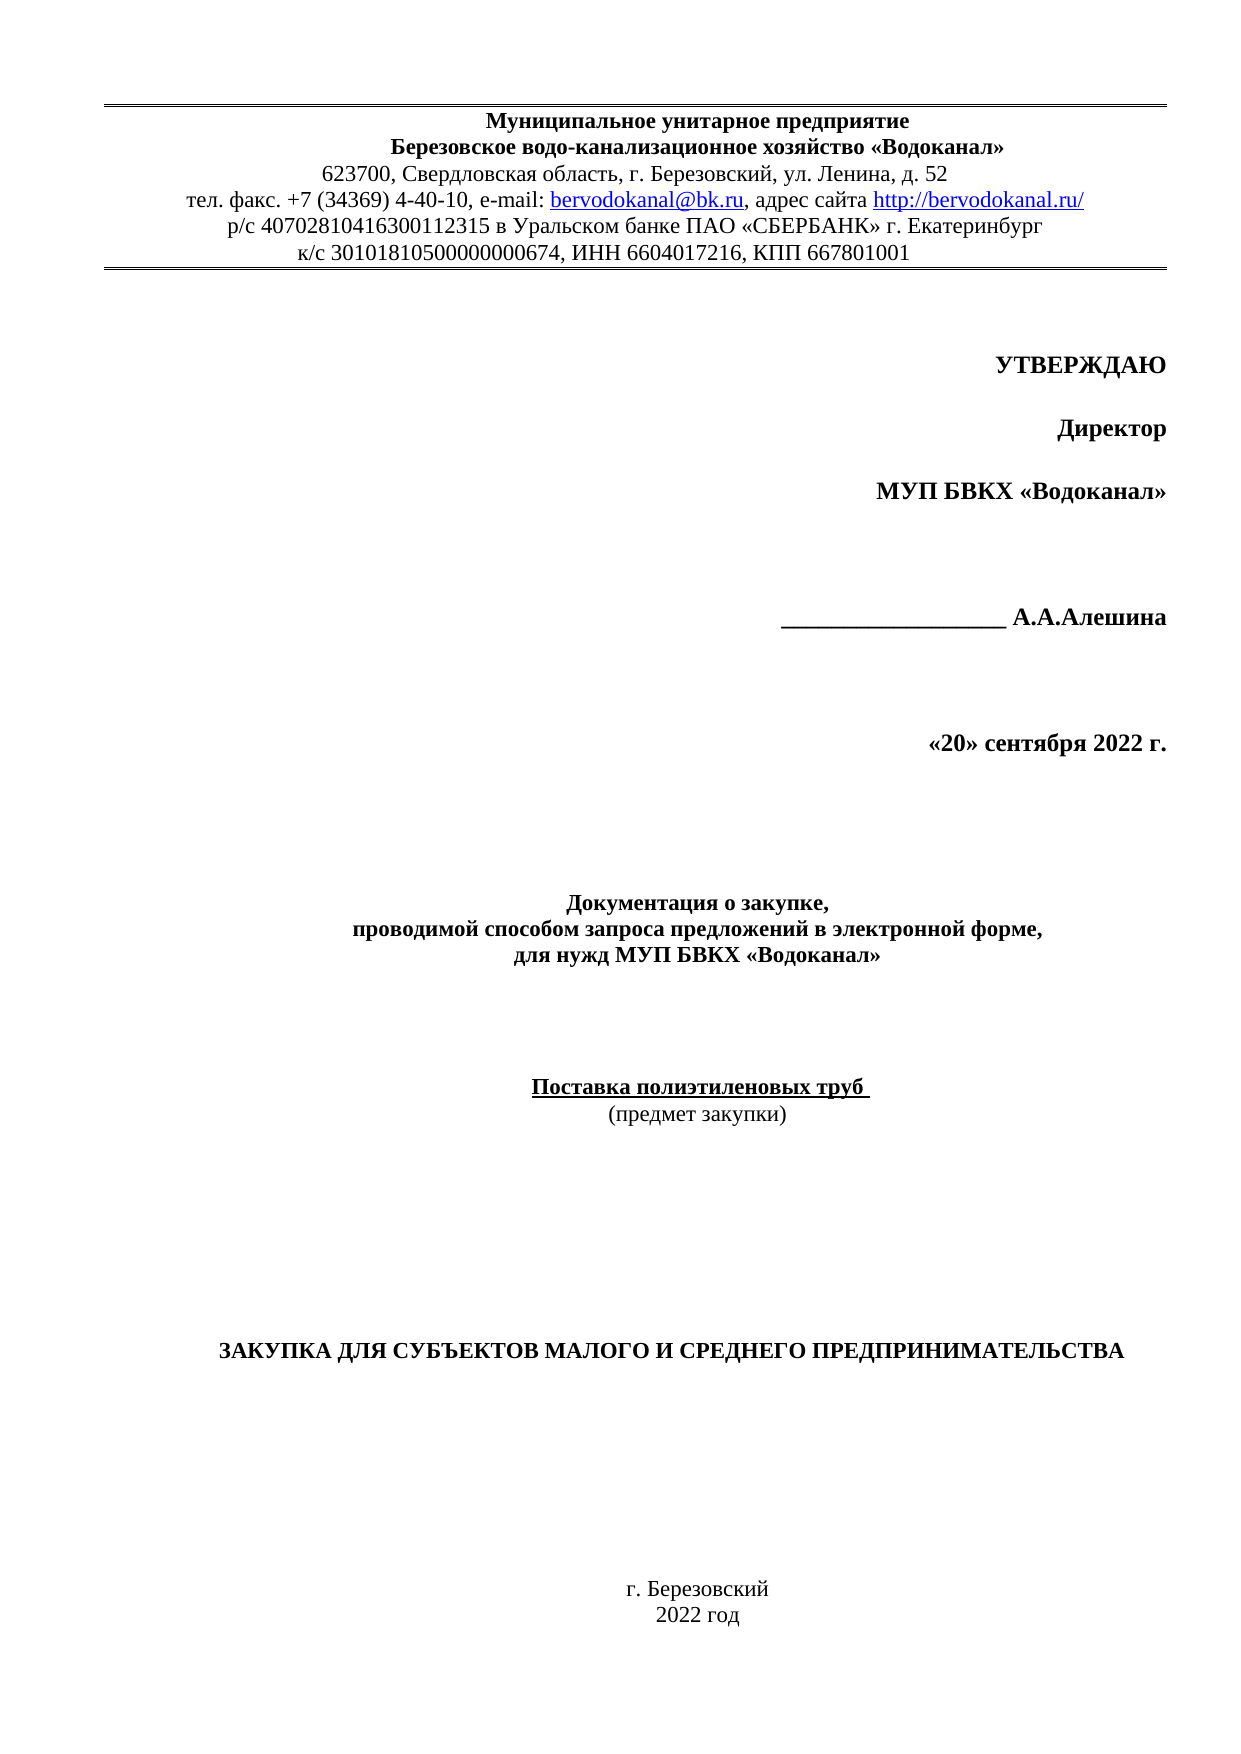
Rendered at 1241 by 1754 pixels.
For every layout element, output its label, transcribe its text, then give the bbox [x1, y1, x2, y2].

text Поставка полиэтиленовых труб [103, 1073, 1167, 1100]
text проводимой способом запроса предложений в электронной форме, [103, 915, 1167, 942]
subtitle Муниципальное унитарное предприятие [103, 107, 1167, 133]
text к/с 30101810500000000674, ИНН 6604017216, КПП 667801001 [103, 239, 1167, 270]
text УТВЕРЖДАЮ [103, 350, 1167, 379]
text Документация о закупке, [103, 889, 1167, 915]
text для нужд МУП БВКХ «Водоканал» [103, 942, 1167, 968]
text «20» сентября 2022 г. [103, 728, 1167, 757]
text 2022 год [103, 1601, 1167, 1627]
text тел. факс. +7 (34369) 4-40-10, e-mail: bervodokanal@bk.ru, адрес сайта http://bervodokanal.ru/ [103, 186, 1167, 212]
text (предмет закупки) [103, 1100, 1167, 1126]
subtitle Березовское водо-канализационное хозяйство «Водоканал» [103, 133, 1167, 160]
text 623700, Свердловская область, г. Березовский, ул. Ленина, д. 52 [103, 160, 1167, 186]
text г. Березовский [103, 1575, 1167, 1601]
text р/с 40702810416300112315 в Уральском банке ПАО «СБЕРБАНК» г. Екатеринбург [103, 212, 1167, 239]
text МУП БВКХ «Водоканал» [103, 476, 1167, 505]
text ЗАКУПКА ДЛЯ СУБЪЕКТОВ МАЛОГО И СРЕДНЕГО ПРЕДПРИНИМАТЕЛЬСТВА [103, 1338, 1167, 1364]
text __________________ А.А.Алешина [103, 602, 1167, 631]
text Директор [103, 413, 1167, 442]
